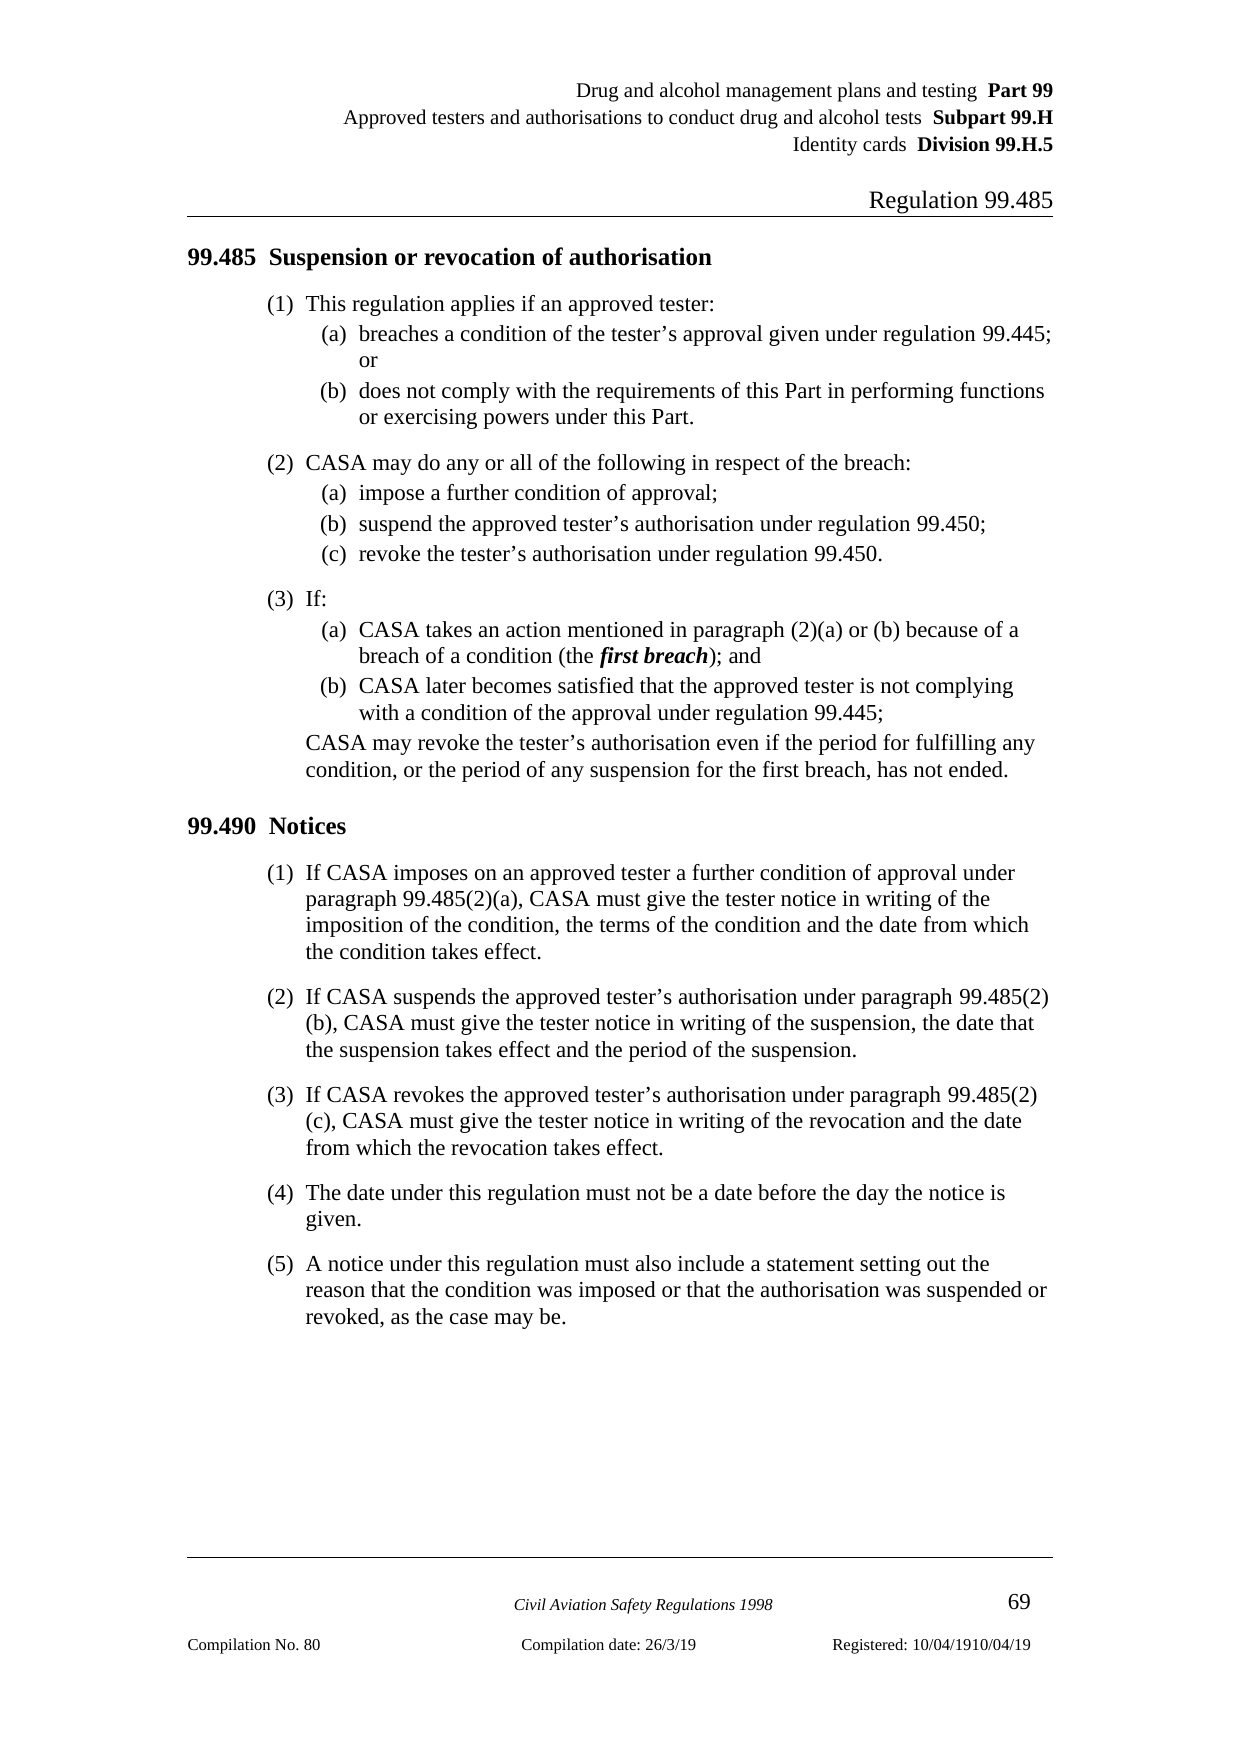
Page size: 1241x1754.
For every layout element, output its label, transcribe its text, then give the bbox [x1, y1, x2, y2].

text (1) If CASA imposes on an approved tester a further condition of approval under paragraph 99.485(2)(a), CASA must give the tester notice in writing of the imposition of the condition, the terms of the condition and the date from which the condition takes effect. [187, 859, 1053, 964]
text (2) CASA may do any or all of the following in respect of the breach: [187, 448, 1053, 475]
text (b) suspend the approved tester’s authorisation under regulation 99.450; [187, 509, 1053, 536]
text (b) does not comply with the requirements of this Part in performing functions or exercising powers under this Part. [187, 377, 1053, 430]
text 99.485 Suspension or revocation of authorisation [187, 242, 1053, 271]
text (a) breaches a condition of the tester’s approval given under regulation 99.445; or [187, 320, 1053, 373]
text (3) If: [187, 585, 1053, 612]
text (4) The date under this regulation must not be a date before the day the notice is given. [187, 1179, 1053, 1231]
text (3) If CASA revokes the approved tester’s authorisation under paragraph 99.485(2)(c), CASA must give the tester notice in writing of the revocation and the date from which the revocation takes effect. [187, 1081, 1053, 1160]
text (a) CASA takes an action mentioned in paragraph (2)(a) or (b) because of a breach of a condition (the first breach); and [187, 616, 1053, 668]
text CASA may revoke the tester’s authorisation even if the period for fulfilling any condition, or the period of any suspension for the first breach, has not ended. [305, 729, 1053, 782]
text 99.490 Notices [187, 811, 1053, 840]
text (b) CASA later becomes satisfied that the approved tester is not complying with a condition of the approval under regulation 99.445; [187, 673, 1053, 725]
text (1) This regulation applies if an approved tester: [187, 290, 1053, 316]
text (2) If CASA suspends the approved tester’s authorisation under paragraph 99.485(2)(b), CASA must give the tester notice in writing of the suspension, the date that the suspension takes effect and the period of the suspension. [187, 983, 1053, 1062]
text (5) A notice under this regulation must also include a statement setting out the reason that the condition was imposed or that the authorisation was suspended or revoked, as the case may be. [187, 1250, 1053, 1329]
text (c) revoke the tester’s authorisation under regulation 99.450. [187, 540, 1053, 566]
text (a) impose a further condition of approval; [187, 479, 1053, 505]
